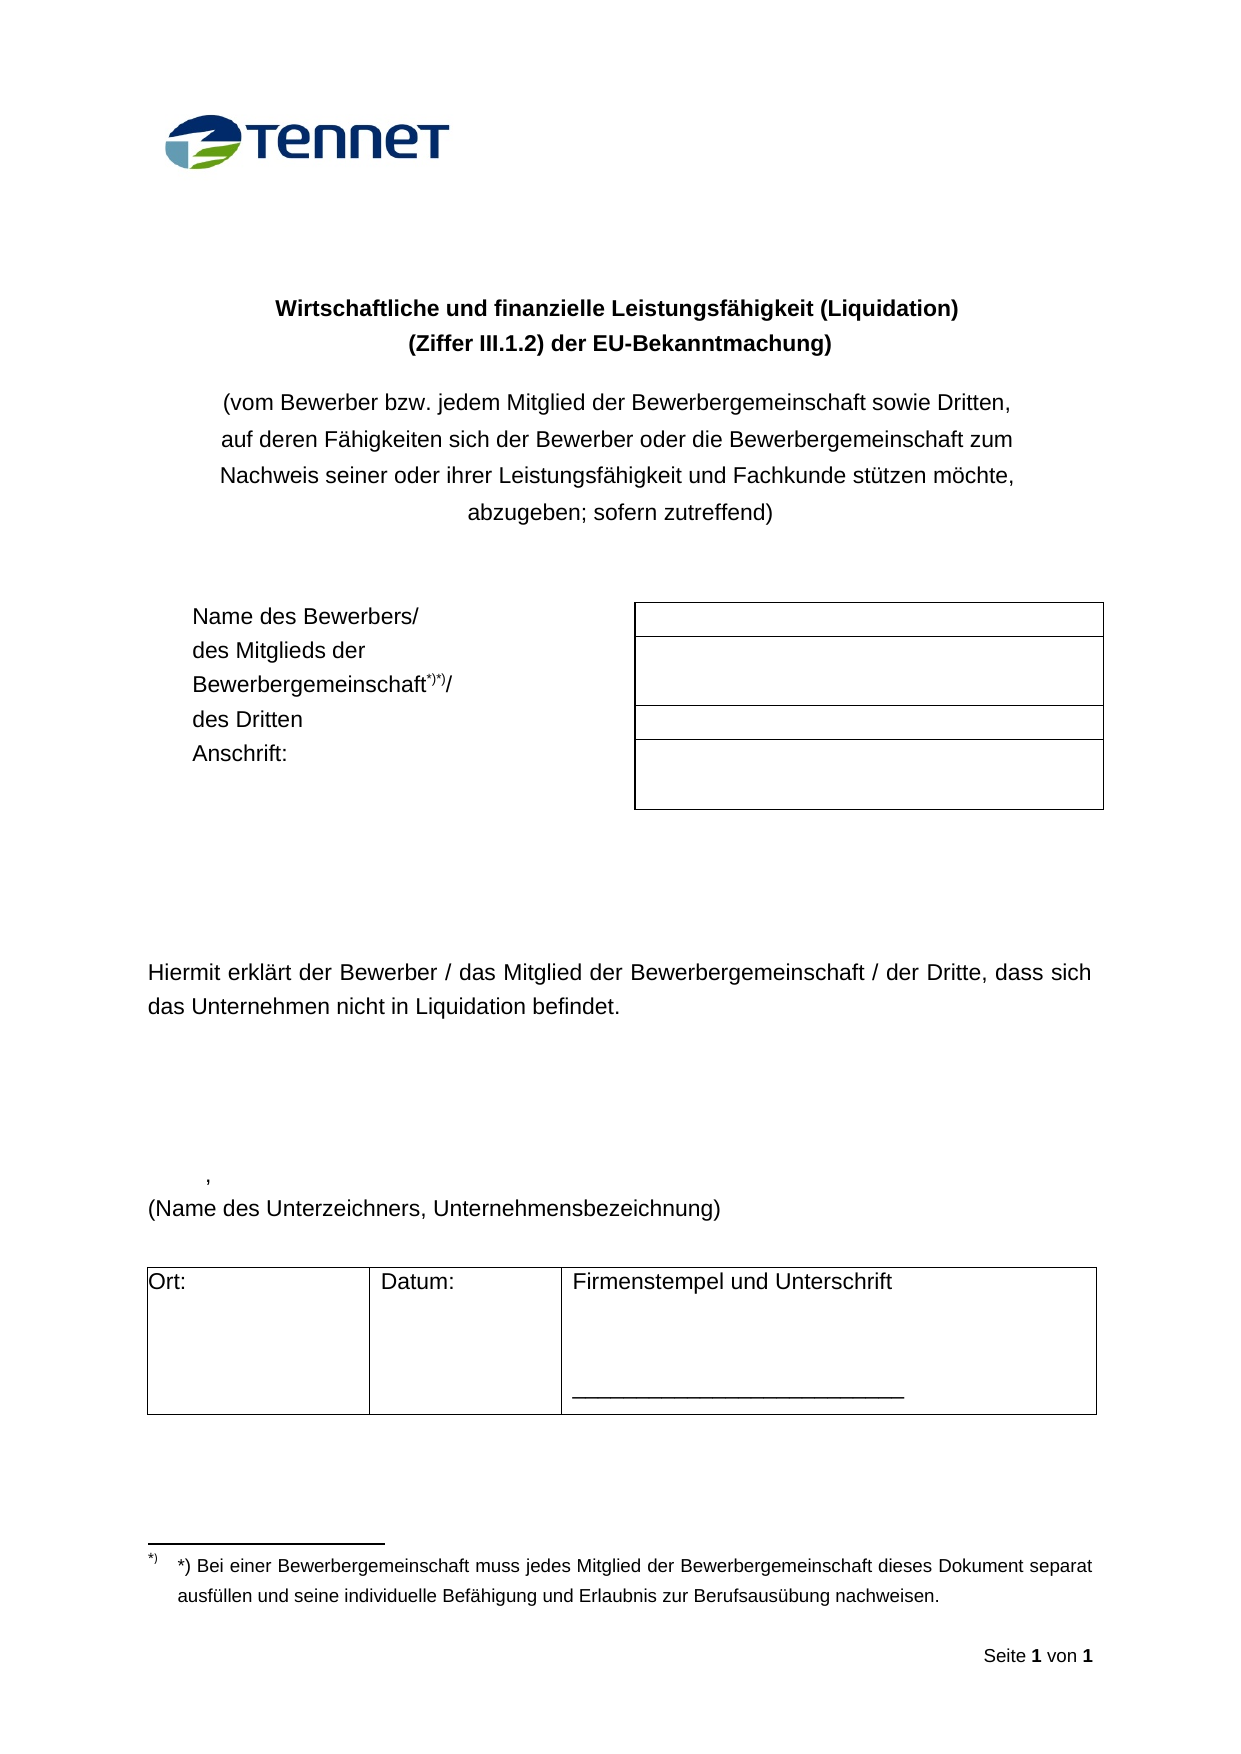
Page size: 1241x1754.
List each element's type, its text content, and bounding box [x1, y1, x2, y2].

table_cell des Dritten [181, 705, 634, 739]
table_header Firmenstempel und Unterschrift __________________________ [562, 1268, 1096, 1413]
text Hiermit erklärt der Bewerber / das Mitglied der Bewerbergemeinschaft / der Dritte, dass sich das Unternehmen nicht in Liquidation befindet. [148, 958, 1092, 1019]
table_header Datum: [370, 1268, 561, 1413]
table_cell Anschrift: [181, 739, 634, 809]
picture [138, 88, 476, 196]
table_cell [636, 706, 1103, 739]
table_cell [636, 740, 1103, 809]
table_header [636, 603, 1103, 636]
table_cell des Mitglieds der Bewerbergemeinschaft*)/ [181, 636, 634, 705]
text Wirtschaftliche und finanzielle Leistungsfähigkeit (Liquidation) (Ziffer III.1.2) der EU-Bekanntmachung) [148, 295, 1092, 356]
text (Name des Unterzeichners, Unternehmensbezeichnung) [148, 1195, 1092, 1222]
text , [148, 1161, 1092, 1187]
table_header Name des Bewerbers/ [181, 602, 634, 636]
table_cell [636, 637, 1103, 705]
table_header Ort: [148, 1268, 369, 1413]
text (vom Bewerber bzw. jedem Mitglied der Bewerbergemeinschaft sowie Dritten, auf deren Fähigkeiten sich der Bewerber oder die Bewerbergemeinschaft zum Nachweis seiner oder ihrer Leistungsfähigkeit und Fachkunde stützen möchte, abzugeben; sofern zutreffend) [148, 389, 1092, 565]
